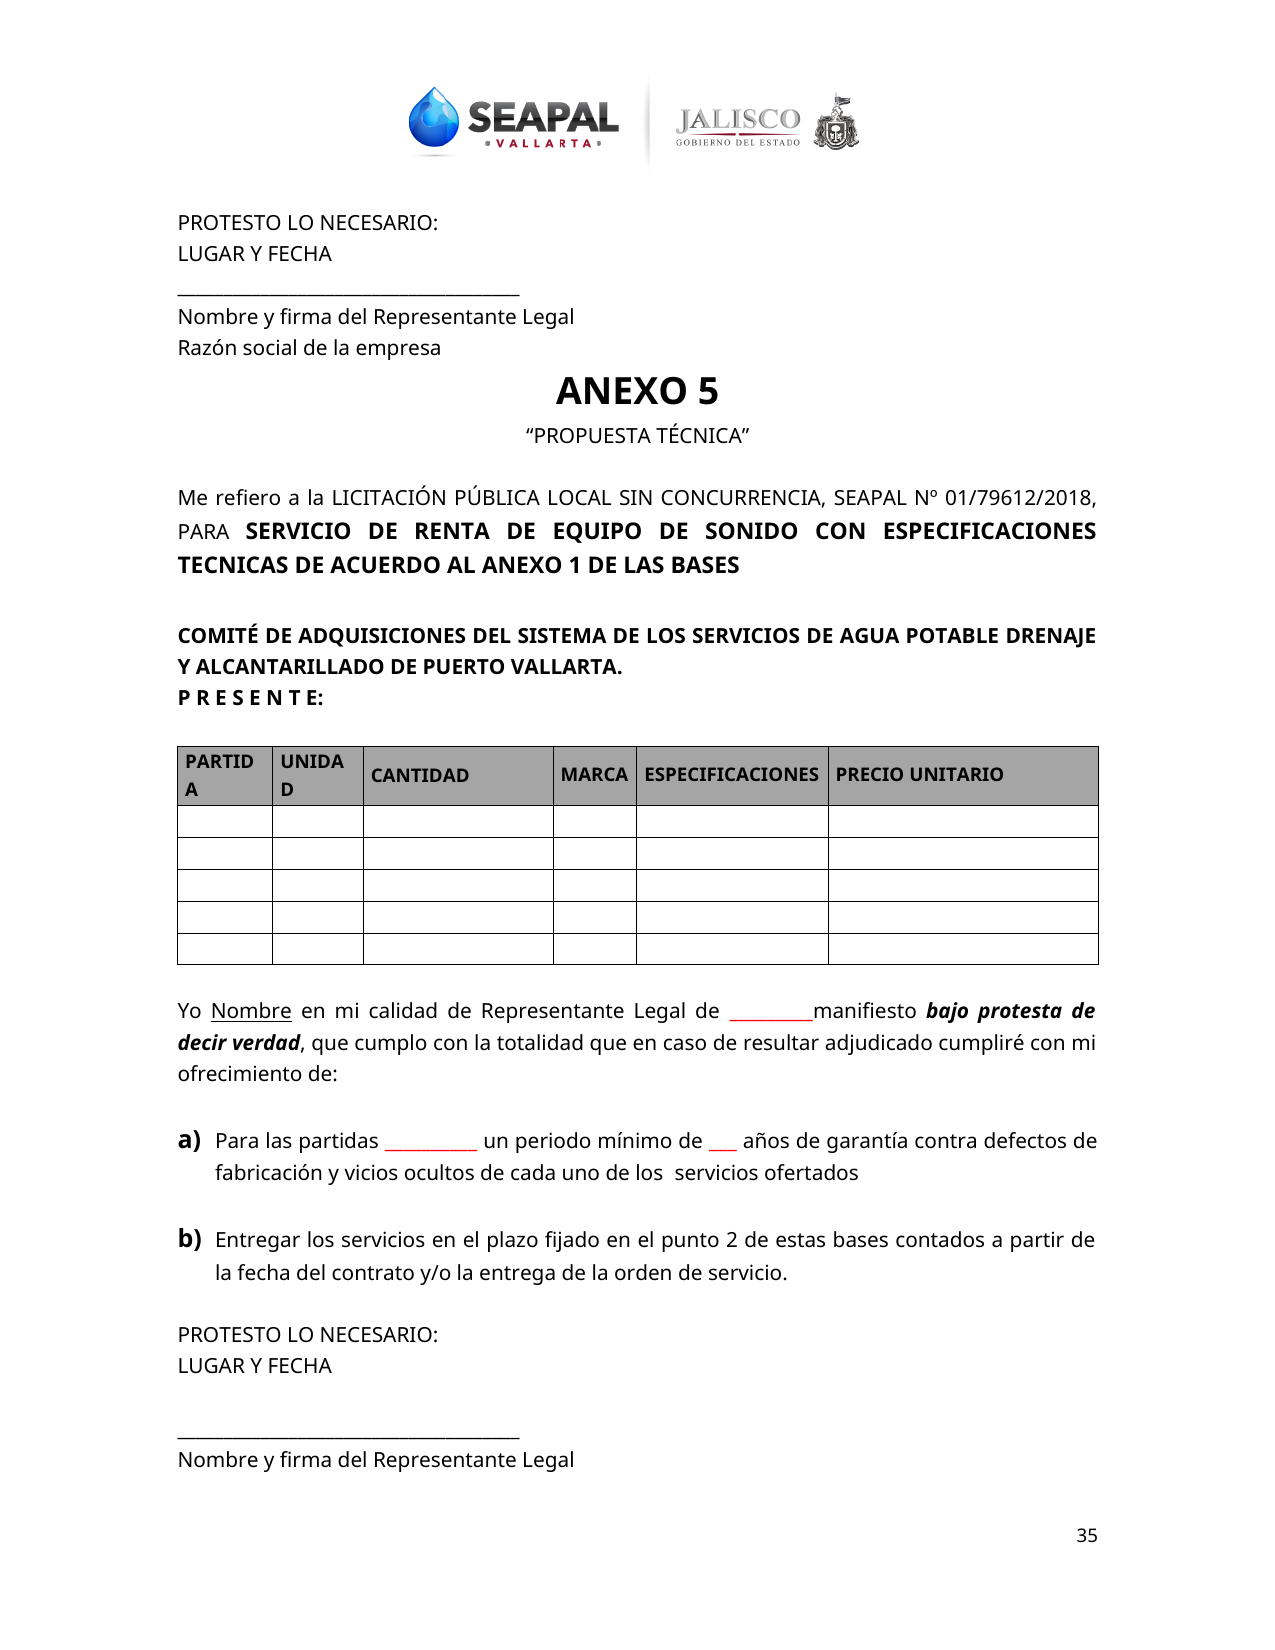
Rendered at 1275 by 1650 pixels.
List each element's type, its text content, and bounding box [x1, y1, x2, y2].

text COMITÉ DE ADQUISICIONES DEL SISTEMA DE LOS SERVICIOS DE AGUA POTABLE DRENAJE Y ALCANTARILLADO DE PUERTO VALLARTA. [177, 621, 1098, 681]
text Yo Nombre en mi calidad de Representante Legal de _________manifiesto bajo protesta de decir verdad, que cumplo con la totalidad que en caso de resultar adjudicado cumpliré con mi ofrecimiento de: [177, 997, 1098, 1088]
text PROTESTO LO NECESARIO: [177, 208, 1098, 237]
table_cell [364, 902, 553, 932]
text Razón social de la empresa [177, 333, 1098, 362]
text Nombre y firma del Representante Legal [177, 302, 1098, 331]
table_cell [554, 934, 636, 964]
text _____________________________________ [177, 1414, 1098, 1443]
table_header Partida [178, 747, 272, 805]
table_cell [273, 870, 363, 901]
text _____________________________________ [177, 271, 1098, 299]
table_cell [829, 902, 1098, 932]
table_cell [829, 806, 1098, 837]
text PROTESTO LO NECESARIO: [177, 1320, 1098, 1349]
list Para las partidas __________ un periodo mínimo de ___ años de garantía contra defectos de fabricación y vicios ocultos de cada uno de los servicios ofertados [177, 1122, 1098, 1187]
text ANEXO 5 [177, 364, 1098, 416]
text LUGAR Y FECHA [177, 239, 1098, 268]
table_cell [829, 838, 1098, 869]
table_cell [273, 806, 363, 837]
picture [406, 73, 869, 171]
table_cell [637, 902, 828, 932]
table_header MARCA [554, 747, 636, 805]
table_cell [554, 902, 636, 932]
table_header UNIDAD [273, 747, 363, 805]
table_cell [273, 902, 363, 932]
table_cell [829, 934, 1098, 964]
table_cell [637, 806, 828, 837]
table_cell [637, 870, 828, 901]
table_cell [178, 902, 272, 932]
table_header ESPECIFICACIONES [637, 747, 828, 805]
text “PROPUESTA TÉCNICA” [177, 421, 1098, 449]
table_cell [364, 870, 553, 901]
table_cell [178, 934, 272, 964]
text P R E S E N T E: [177, 683, 1098, 712]
table_cell [637, 934, 828, 964]
table_cell [364, 806, 553, 837]
table_cell [273, 838, 363, 869]
text Nombre y firma del Representante Legal [177, 1445, 1098, 1474]
table_cell [178, 870, 272, 901]
text Me refiero a la LICITACIÓN PÚBLICA LOCAL SIN CONCURRENCIA, SEAPAL Nº 01/79612/2018, PARA SERVICIO DE RENTA DE EQUIPO DE SONIDO CON ESPECIFICACIONES TECNICAS DE ACUERDO AL ANEXO 1 DE LAS BASES [177, 483, 1098, 580]
table_cell [554, 806, 636, 837]
table_cell [554, 838, 636, 869]
table_header precio uNITARIO [829, 747, 1098, 805]
table_cell [364, 838, 553, 869]
list Entregar los servicios en el plazo fijado en el punto 2 de estas bases contados a partir de la fecha del contrato y/o la entrega de la orden de servicio. [177, 1221, 1098, 1286]
text LUGAR Y FECHA [177, 1352, 1098, 1380]
table_cell [637, 838, 828, 869]
table_cell [273, 934, 363, 964]
table_header Cantidad [364, 747, 553, 805]
table_cell [364, 934, 553, 964]
table_cell [829, 870, 1098, 901]
table_cell [178, 806, 272, 837]
table_cell [178, 838, 272, 869]
table_cell [554, 870, 636, 901]
